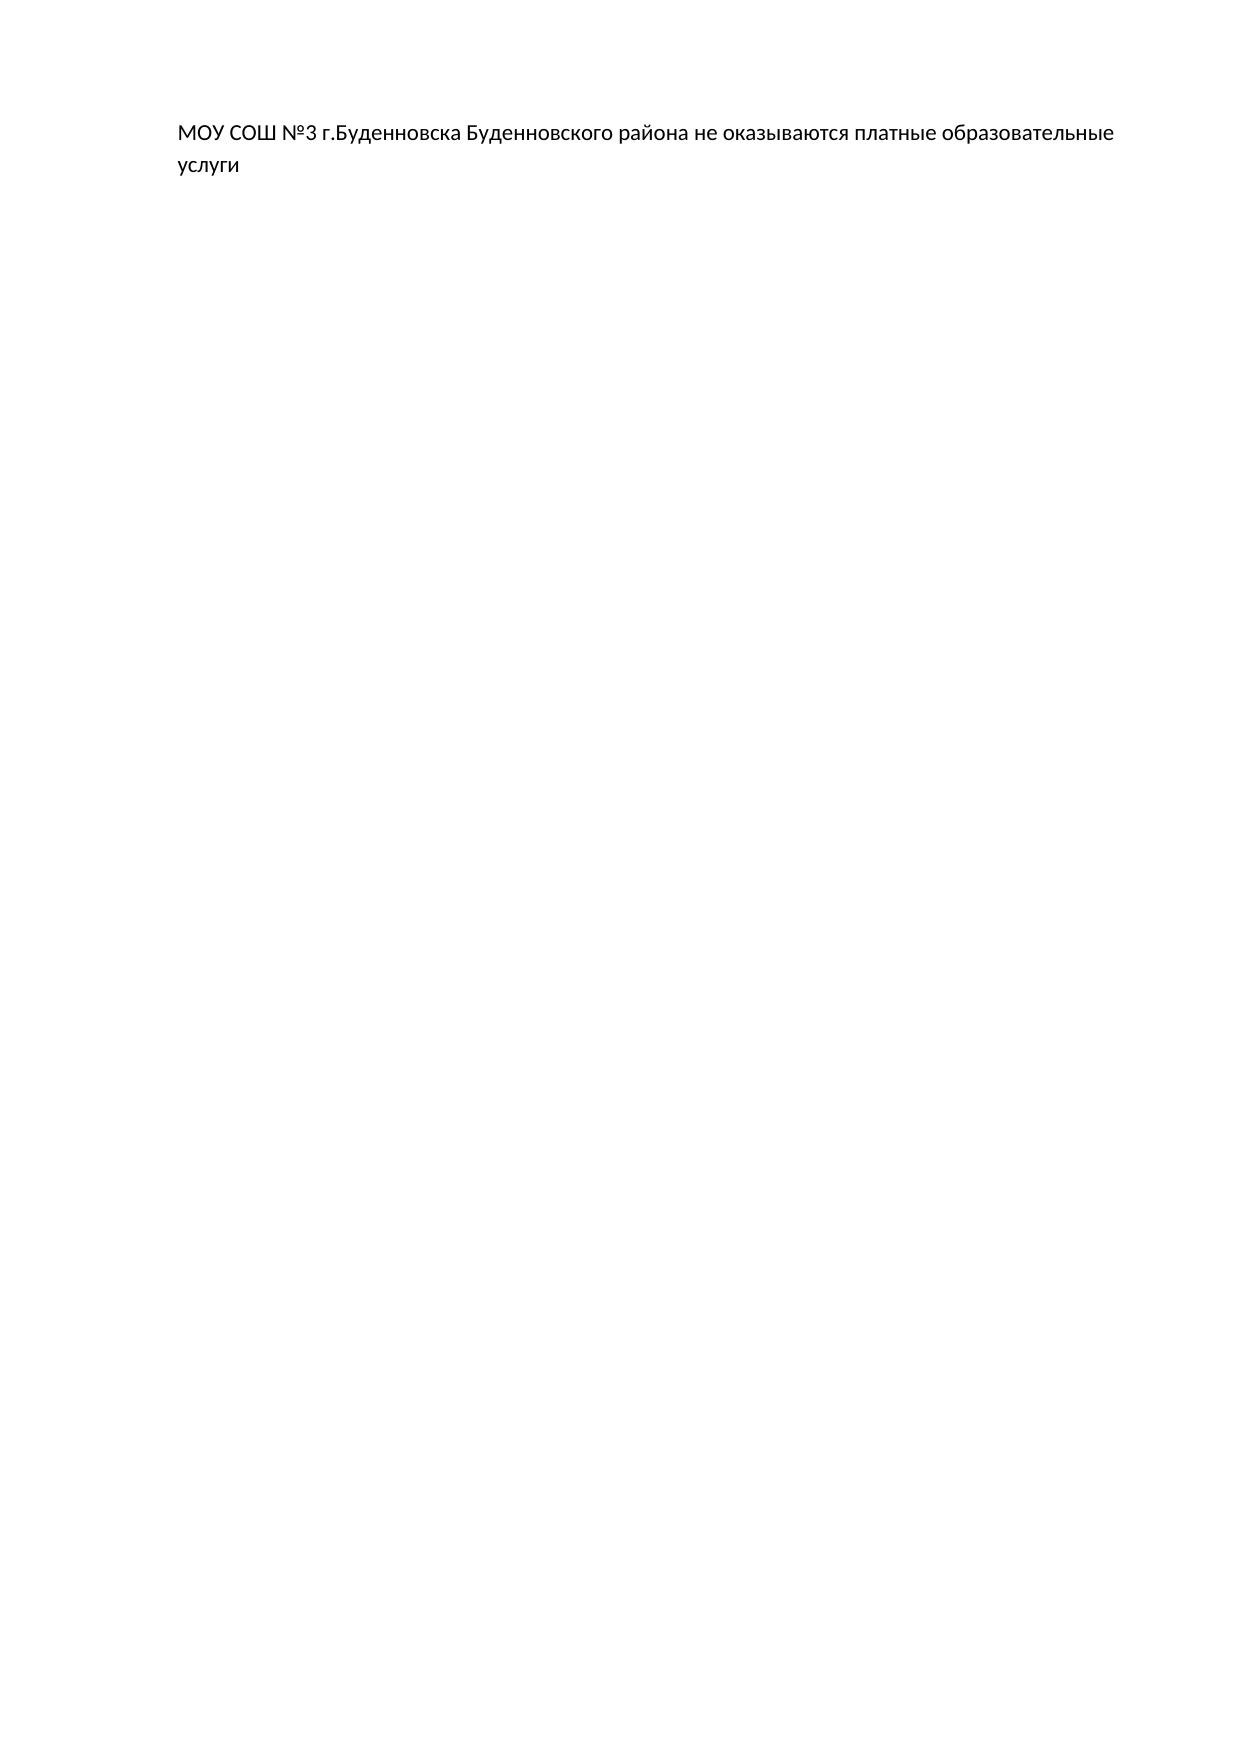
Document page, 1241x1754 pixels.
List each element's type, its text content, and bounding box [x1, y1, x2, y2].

text МОУ СОШ №3 г.Буденновска Буденновского района не оказываются платные образовательные услуги [177, 118, 1152, 178]
